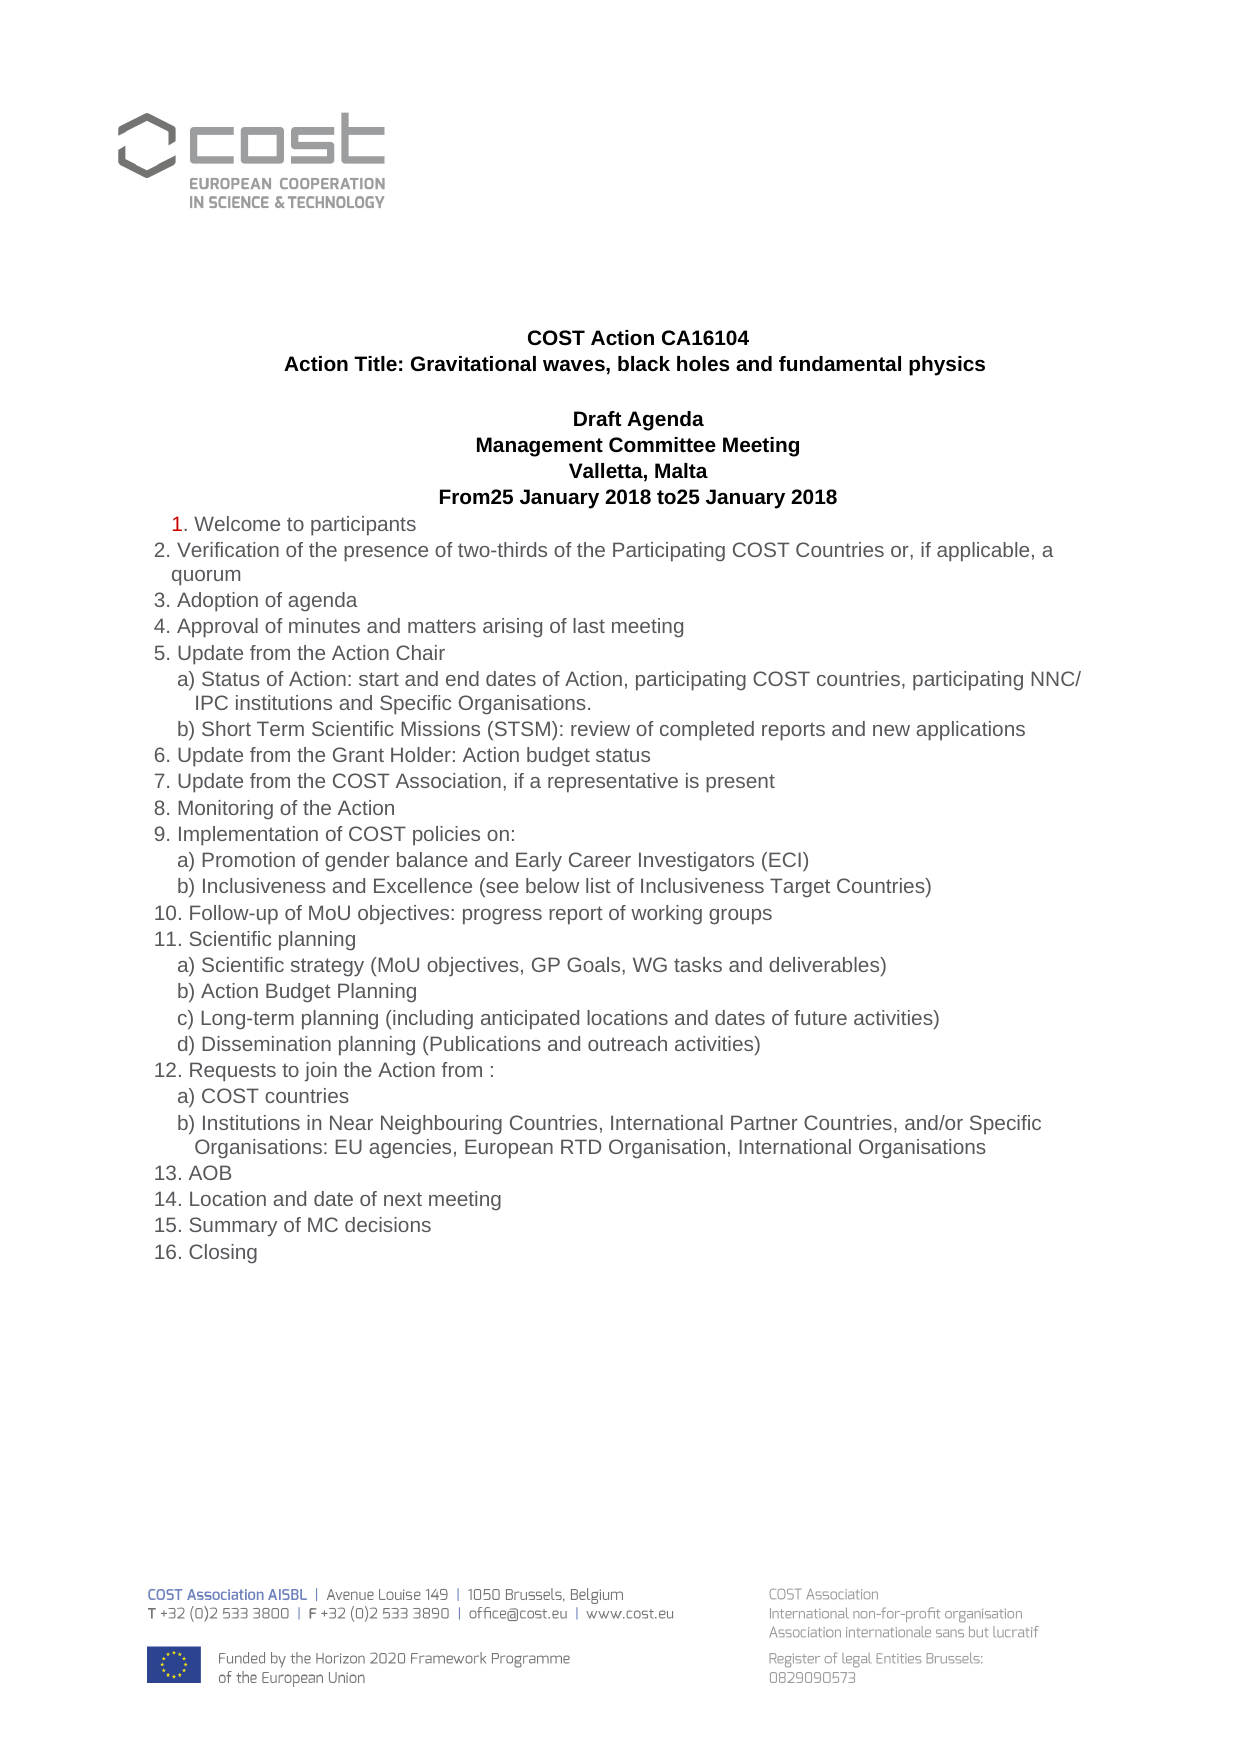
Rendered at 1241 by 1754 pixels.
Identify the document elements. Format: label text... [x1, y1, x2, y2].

table_cell 13. AOB [153, 1160, 1123, 1186]
table_cell Valletta, Malta [153, 458, 1123, 484]
table_cell 14. Location and date of next meeting [153, 1186, 1123, 1212]
table_cell b) Inclusiveness and Excellence (see below list of Inclusiveness Target Countries) [153, 873, 1123, 899]
table_cell 6. Update from the Grant Holder: Action budget status [153, 742, 1123, 768]
table_cell b) Action Budget Planning [153, 978, 1123, 1004]
table_cell d) Dissemination planning (Publications and outreach activities) [153, 1031, 1123, 1057]
table_cell a) Scientific strategy (MoU objectives, GP Goals, WG tasks and deliverables) [153, 952, 1123, 978]
table_cell 2. Verification of the presence of two-thirds of the Participating COST Countries or, if applicable, a quorum [153, 537, 1123, 587]
picture [0, 1517, 1241, 1754]
table_cell 4. Approval of minutes and matters arising of last meeting [153, 613, 1123, 639]
table_cell From25 January 2018 to25 January 2018 [153, 484, 1123, 510]
table_cell 3. Adoption of agenda [153, 587, 1123, 613]
table_header COST Action CA16104 [153, 325, 1123, 351]
table_cell a) Status of Action: start and end dates of Action, participating COST countries, participating NNC/ IPC institutions and Specific Organisations. [153, 666, 1123, 716]
table_cell 12. Requests to join the Action from : [153, 1057, 1123, 1083]
table_cell b) Short Term Scientific Missions (STSM): review of completed reports and new applications [153, 716, 1123, 742]
picture [0, 0, 1241, 296]
table_cell c) Long-term planning (including anticipated locations and dates of future activities) [153, 1005, 1123, 1031]
table_cell Action Title: Gravitational waves, black holes and fundamental physics [153, 351, 1123, 405]
table_cell 10. Follow-up of MoU objectives: progress report of working groups [153, 900, 1123, 926]
table_cell 11. Scientific planning [153, 926, 1123, 952]
table_cell 5. Update from the Action Chair [153, 639, 1123, 666]
table_cell 16. Closing [153, 1239, 1123, 1265]
table_cell b) Institutions in Near Neighbouring Countries, International Partner Countries, and/or Specific Organisations: EU agencies, European RTD Organisation, International Organisations [153, 1110, 1123, 1160]
table_cell Management Committee Meeting [153, 432, 1123, 458]
table_cell a) Promotion of gender balance and Early Career Investigators (ECI) [153, 847, 1123, 873]
table_cell Draft Agenda [153, 405, 1123, 432]
table_cell 8. Monitoring of the Action [153, 795, 1123, 821]
table_cell 7. Update from the COST Association, if a representative is present [153, 768, 1123, 794]
table_cell 15. Summary of MC decisions [153, 1212, 1123, 1238]
table_cell 9. Implementation of COST policies on: [153, 821, 1123, 847]
table_cell 1. Welcome to participants [153, 510, 1123, 537]
table_cell a) COST countries [153, 1083, 1123, 1109]
